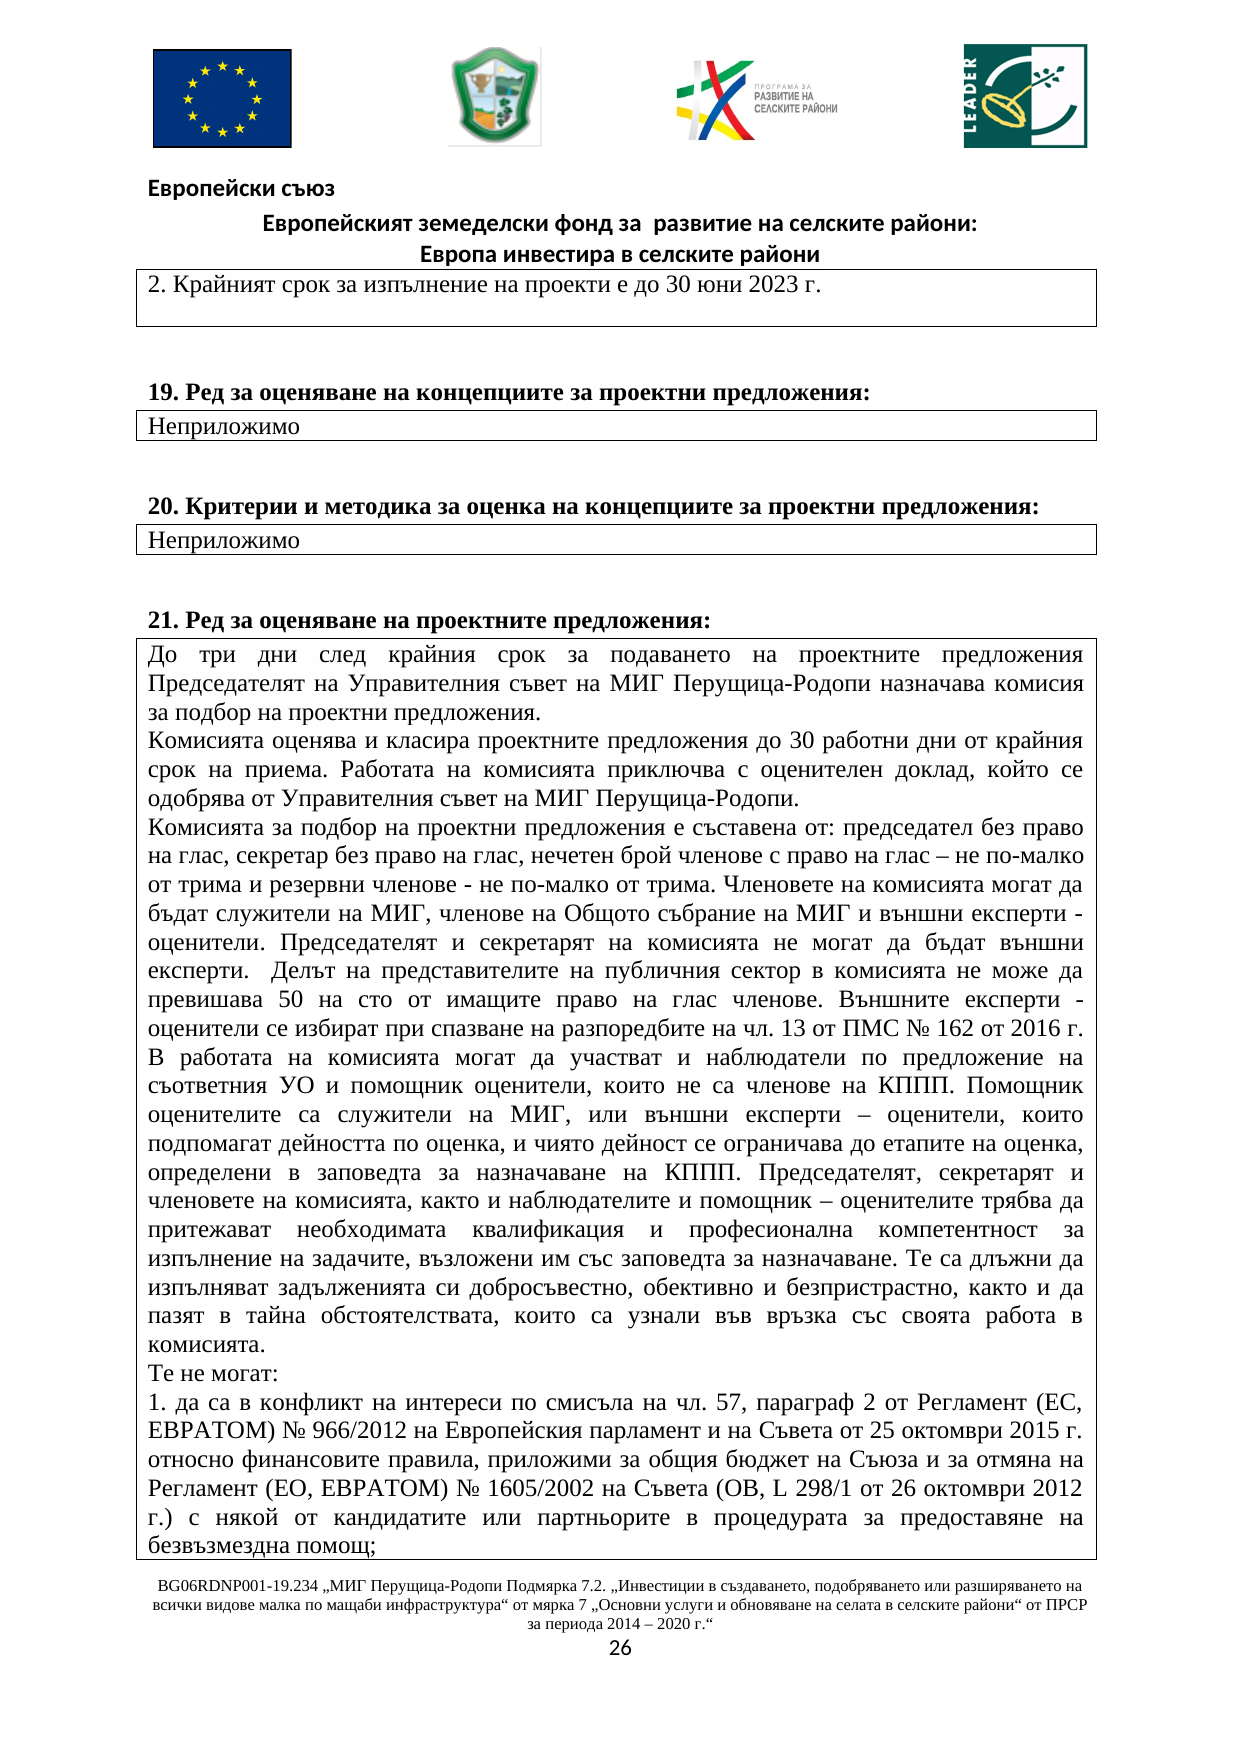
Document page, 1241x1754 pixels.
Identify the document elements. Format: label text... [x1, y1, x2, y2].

picture [447, 47, 543, 148]
picture [963, 44, 1088, 148]
subtitle 19. Ред за оценяване на концепциите за проектни предложения: [148, 377, 1093, 406]
subtitle 20. Критерии и методика за оценка на концепциите за проектни предложения: [148, 491, 1093, 520]
picture [668, 50, 844, 148]
table_header Неприложимо [137, 411, 1096, 440]
table_header Неприложимо [137, 525, 1096, 554]
subtitle 21. Ред за оценяване на проектните предложения: [148, 605, 1093, 634]
